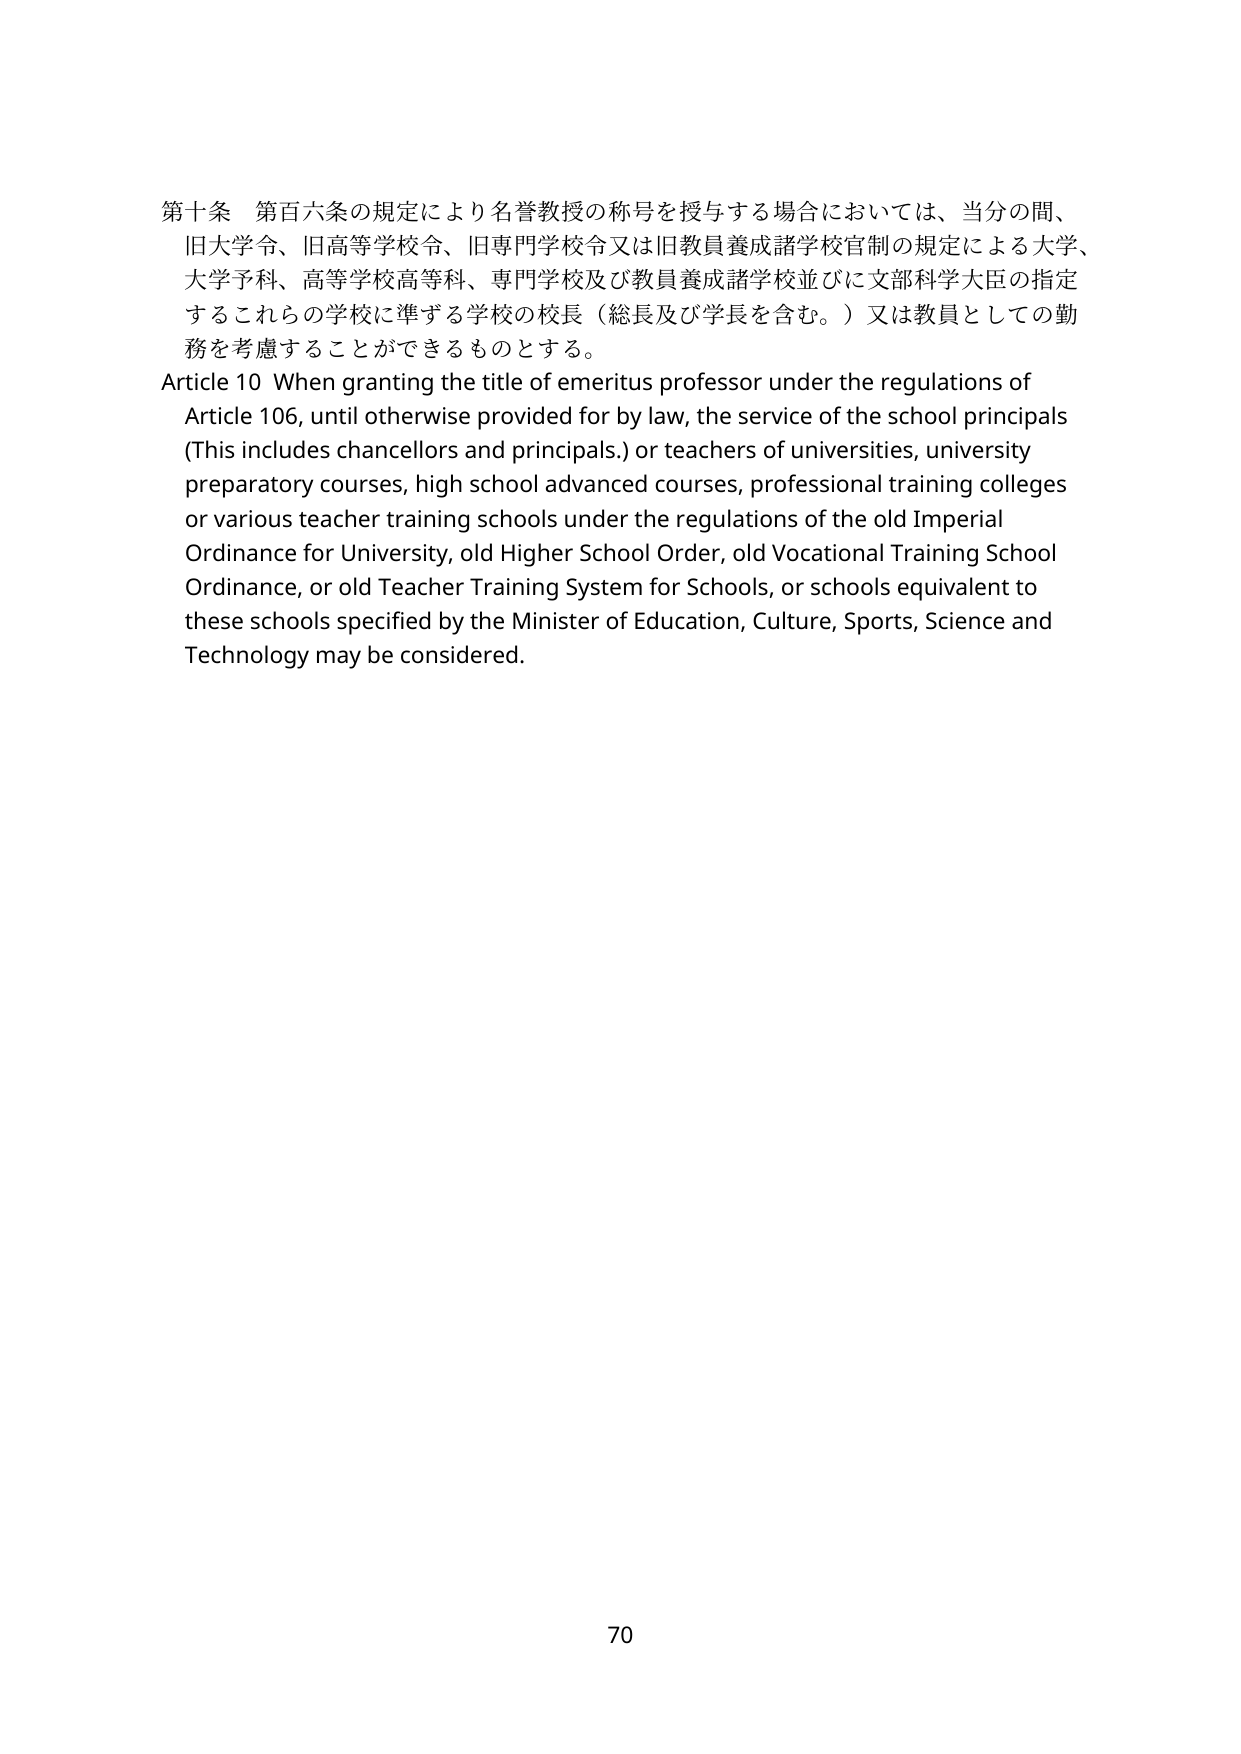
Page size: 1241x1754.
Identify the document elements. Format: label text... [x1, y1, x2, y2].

text 第十条 第百六条の規定により名誉教授の称号を授与する場合においては、当分の間、旧大学令、旧高等学校令、旧専門学校令又は旧教員養成諸学校官制の規定による大学、大学予科、高等学校高等科、専門学校及び教員養成諸学校並びに文部科学大臣の指定するこれらの学校に準ずる学校の校長（総長及び学長を含む。）又は教員としての勤務を考慮することができるものとする。 [161, 194, 1079, 364]
text Article 10 When granting the title of emeritus professor under the regulations of Article 106, until otherwise provided for by law, the service of the school principals (This includes chancellors and principals.) or teachers of universities, university preparatory courses, high school advanced courses, professional training colleges or various teacher training schools under the regulations of the old Imperial Ordinance for University, old Higher School Order, old Vocational Training School Ordinance, or old Teacher Training System for Schools, or schools equivalent to these schools specified by the Minister of Education, Culture, Sports, Science and Technology may be considered. [161, 364, 1079, 672]
